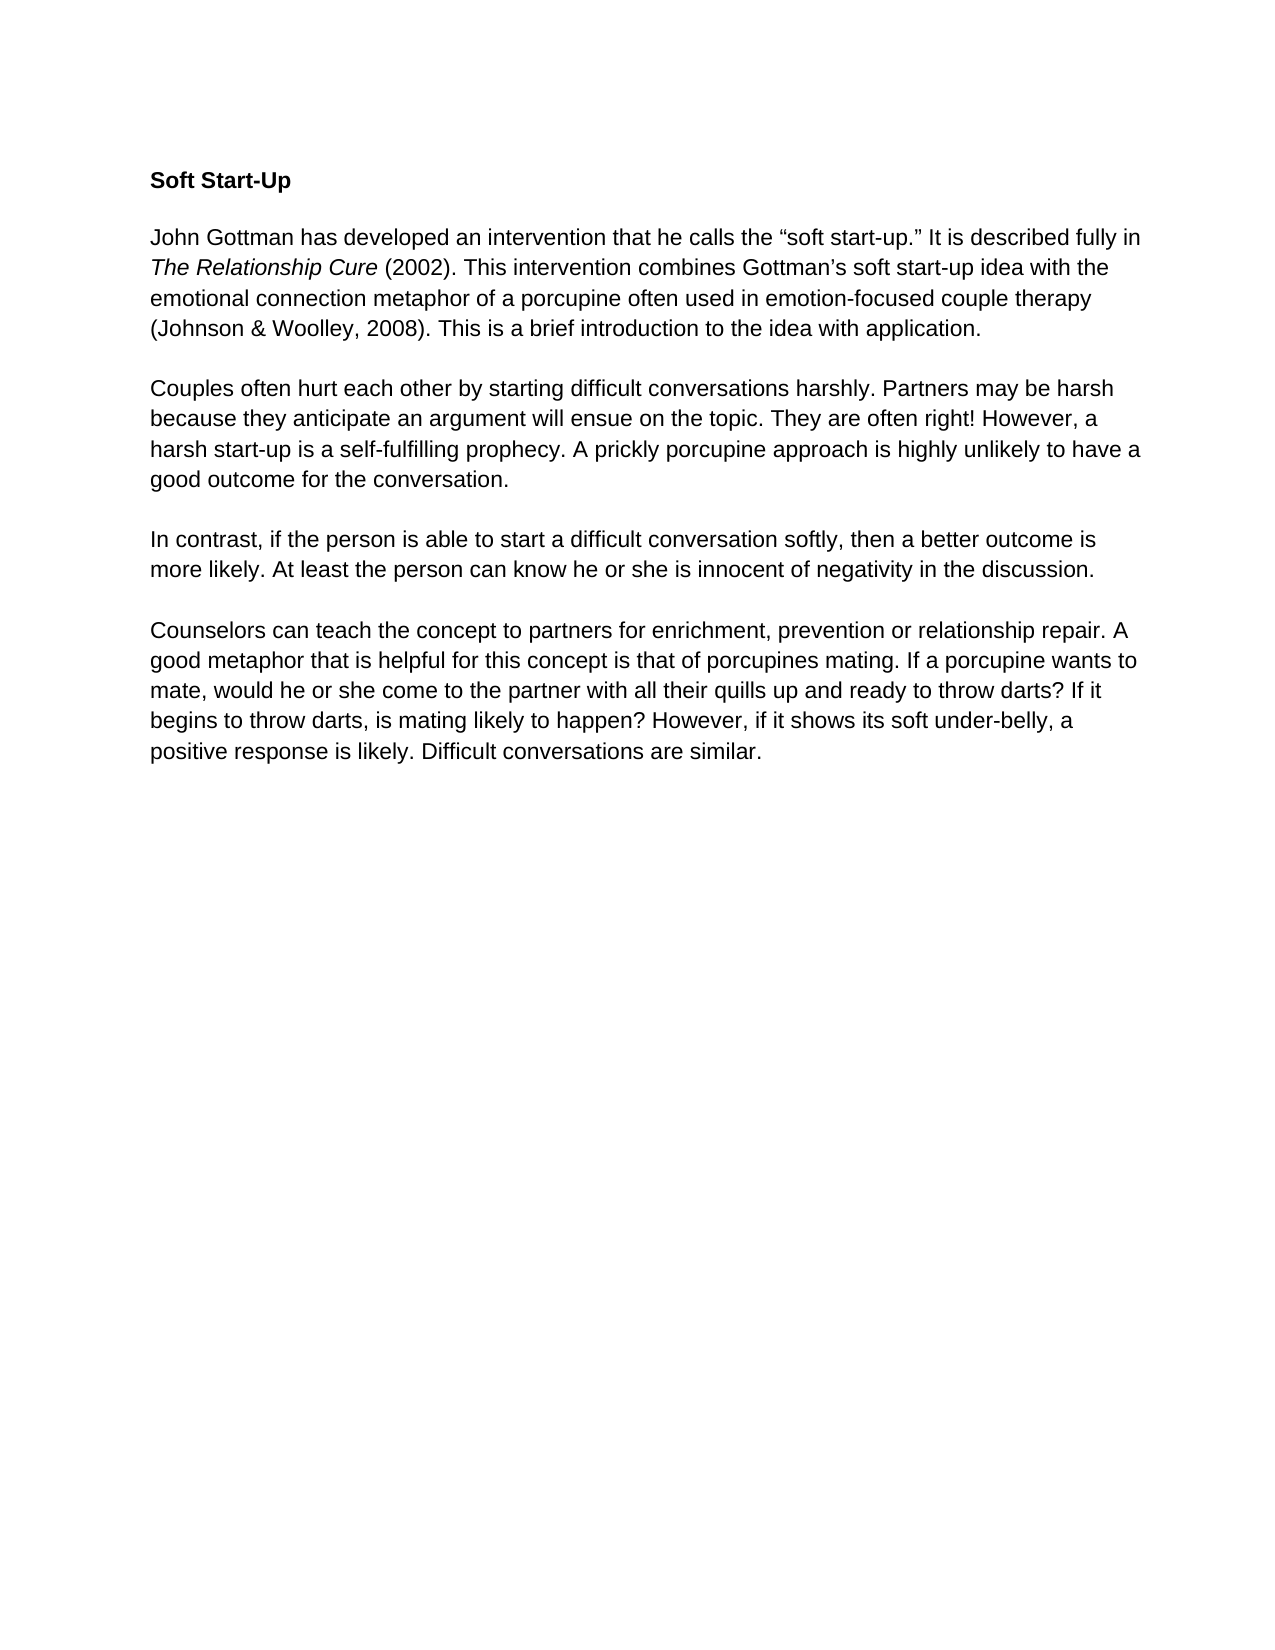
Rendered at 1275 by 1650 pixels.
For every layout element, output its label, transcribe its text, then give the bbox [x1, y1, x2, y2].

text Couples often hurt each other by starting difficult conversations harshly. Partners may be harsh because they anticipate an argument will ensue on the topic. They are often right! However, a harsh start-up is a self-fulfilling prophecy. A prickly porcupine approach is highly unlikely to have a good outcome for the conversation. [150, 375, 1144, 492]
text John Gottman has developed an intervention that he calls the “soft start-up.” It is described fully in The Relationship Cure (2002). This intervention combines Gottman’s soft start-up idea with the emotional connection metaphor of a porcupine often used in emotion-focused couple therapy (Johnson & Woolley, 2008). This is a brief introduction to the idea with application. [150, 224, 1144, 341]
text Counselors can teach the concept to partners for enrichment, prevention or relationship repair. A good metaphor that is helpful for this concept is that of porcupines mating. If a porcupine wants to mate, would he or she come to the partner with all their quills up and ready to throw darts? If it begins to throw darts, is mating likely to happen? However, if it shows its soft under-belly, a positive response is likely. Difficult conversations are similar. [150, 617, 1144, 764]
subtitle Soft Start-Up [150, 167, 1069, 194]
text In contrast, if the person is able to start a difficult conversation softly, then a better outcome is more likely. At least the person can know he or she is innocent of negativity in the discussion. [150, 526, 1144, 583]
